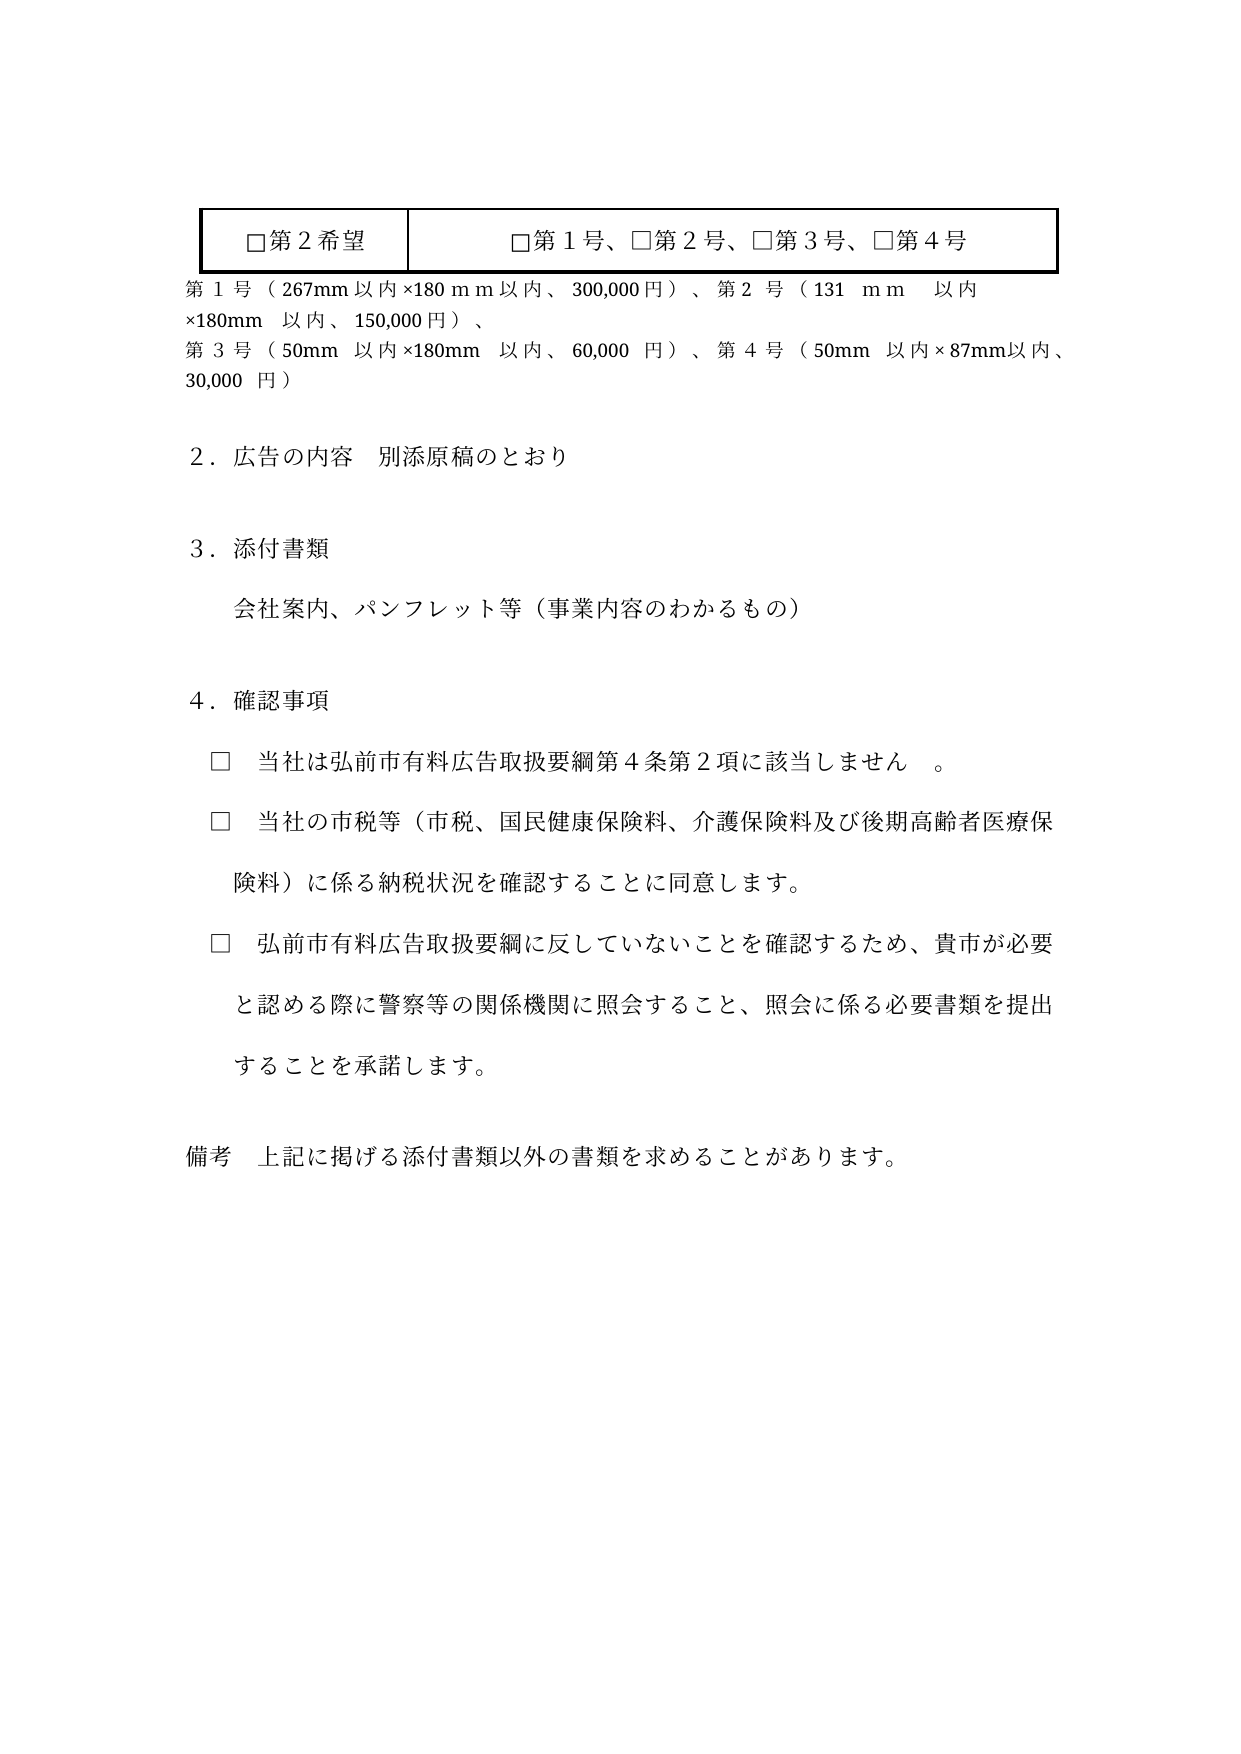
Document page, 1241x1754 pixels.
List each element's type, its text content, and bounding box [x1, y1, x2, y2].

text 備考 上記に掲げる添付書類以外の書類を求めることがあります。 [185, 1125, 1055, 1186]
text □ 弘前市有料広告取扱要綱に反していないことを確認するため、貴市が必要と認める際に警察等の関係機関に照会すること、照会に係る必要書類を提出することを承諾します。 [185, 912, 1055, 1095]
text □ 当社は弘前市有料広告取扱要綱第４条第２項に該当しません。 [185, 730, 1055, 791]
text ２．広告の内容 別添原稿のとおり [185, 426, 1055, 486]
table_cell □第２希望 [203, 210, 407, 270]
text 第１号（267mm以内×180ｍｍ以内、300,000円）、第2号（131ｍｍ 以内×180mm以内、150,000円）、 [185, 273, 1055, 334]
text 第３号（50mm以内×180mm以内、60,000円）、第４号（50mm以内× 87mm以内、30,000円） [185, 334, 1055, 395]
text □ 当社の市税等（市税、国民健康保険料、介護保険料及び後期高齢者医療保険料）に係る納税状況を確認することに同意します。 [185, 791, 1055, 912]
table_cell □第１号、□第２号、□第３号、□第４号 [409, 210, 1056, 270]
text ４．確認事項 [185, 669, 1055, 730]
text 会社案内、パンフレット等（事業内容のわかるもの） [185, 578, 1055, 638]
text ３．添付書類 [185, 517, 1055, 578]
